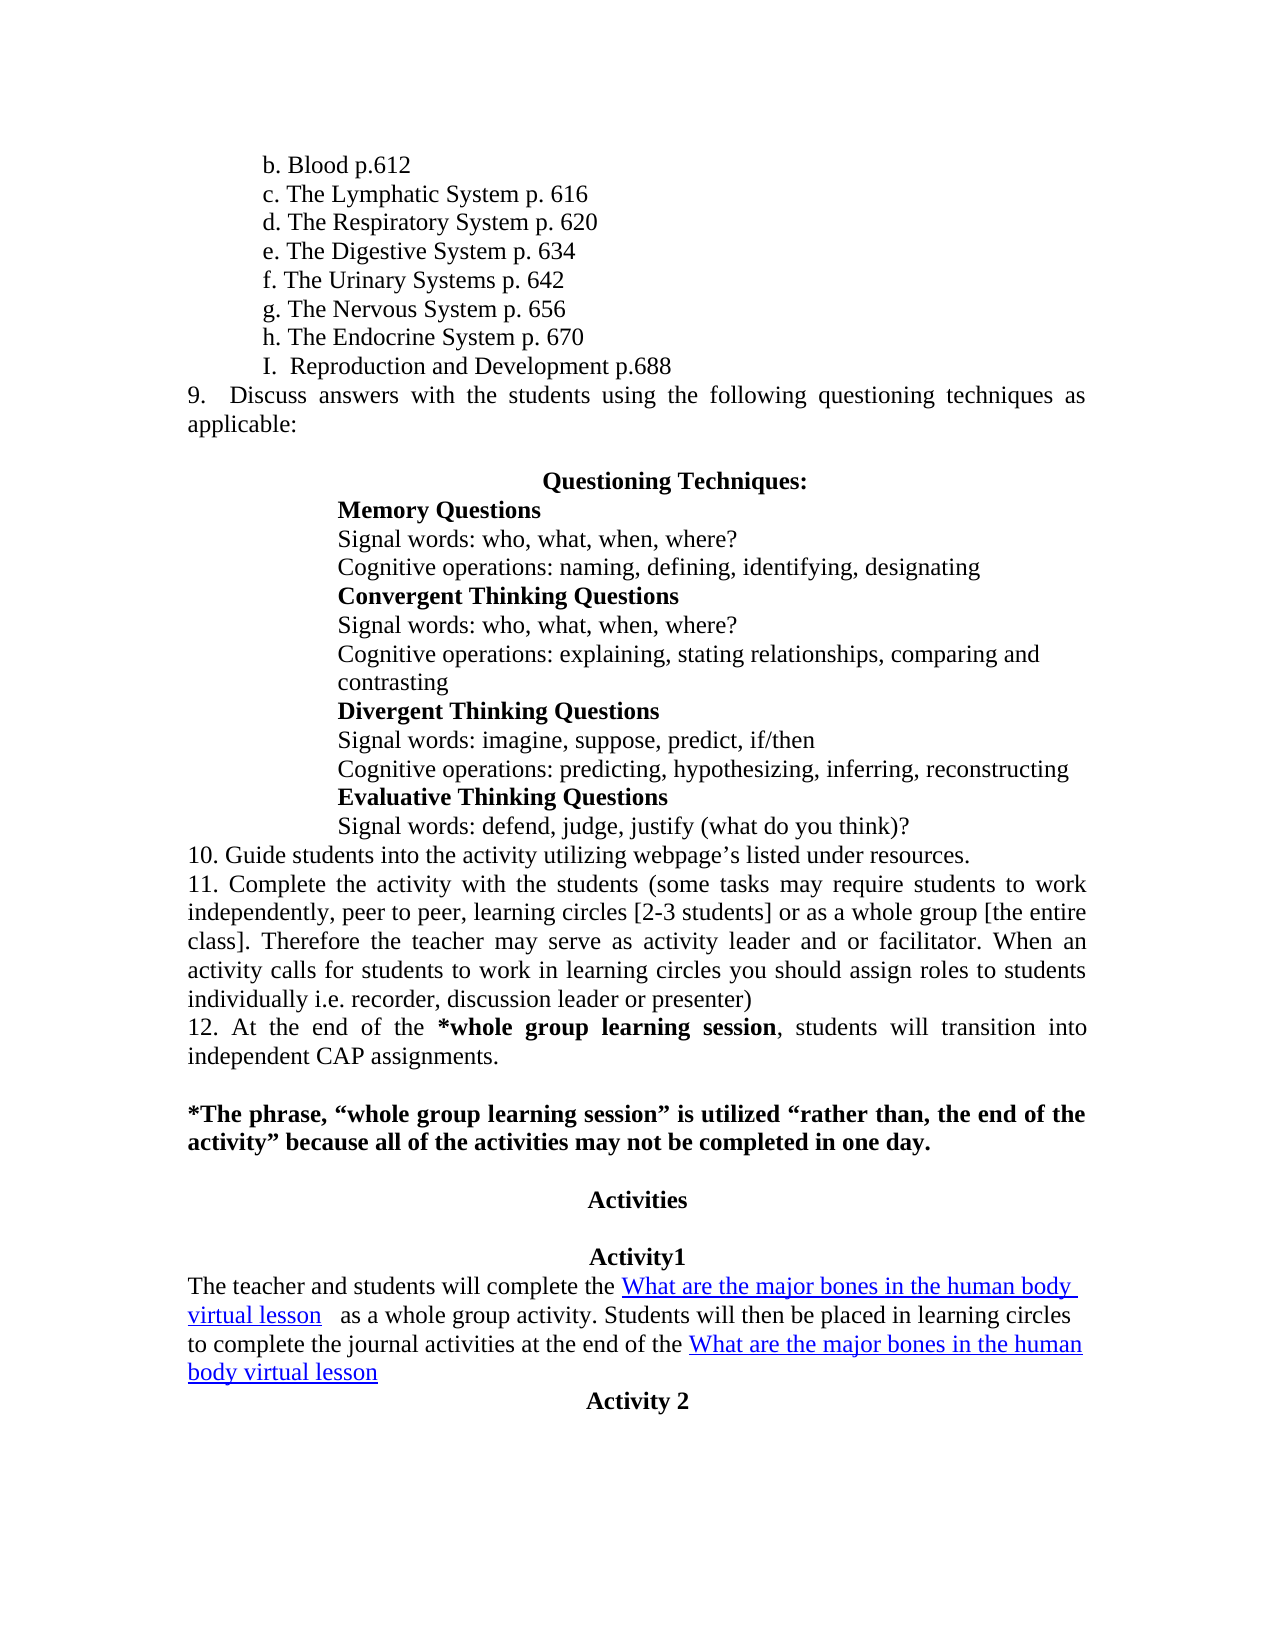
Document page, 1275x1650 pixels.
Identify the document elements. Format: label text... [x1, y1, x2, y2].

text 9. Discuss answers with the students using the following questioning techniques as applicable: [187, 380, 1087, 437]
text Activity 2 [187, 1386, 1087, 1415]
text e. The Digestive System p. 634 [187, 236, 1087, 265]
text contrasting [337, 667, 1087, 696]
text Evaluative Thinking Questions [187, 782, 1087, 811]
text Activities [187, 1185, 1087, 1214]
text Signal words: defend, judge, justify (what do you think)? [187, 811, 1087, 840]
text Memory Questions [262, 495, 1087, 524]
text 12. At the end of the *whole group learning session, students will transition into independent assignments. [187, 1012, 1087, 1070]
text Activity1 [187, 1242, 1087, 1271]
text Signal words: who, what, when, where? [187, 524, 1087, 552]
text Signal words: who, what, when, where? [187, 610, 1087, 639]
text Signal words: imagine, suppose, predict, if/then [187, 725, 1087, 754]
text b. Blood p.612 [187, 150, 1087, 179]
text Cognitive operations: predicting, hypothesizing, inferring, reconstructing [337, 754, 1087, 782]
text Convergent Thinking Questions [262, 581, 1087, 610]
text Cognitive operations: naming, defining, identifying, designating [187, 552, 1087, 581]
text c. The Lymphatic System p. 616 [187, 179, 1087, 207]
text Questioning Techniques: [187, 466, 1087, 495]
text Cognitive operations: explaining, stating relationships, comparing and [337, 639, 1087, 667]
text The teacher and students will complete the What are the major bones in the human body virtual lesson as a whole group activity. Students will then be placed in learning circles to complete the journal activities at the end of the What are the major bones in the human body virtual lesson [187, 1271, 1087, 1386]
text Divergent Thinking Questions [187, 696, 1087, 725]
text 10. Guide students into the activity utilizing webpage’s listed under resources. [187, 840, 1087, 869]
text h. The Endocrine System p. 670 [187, 322, 1087, 351]
text f. The Urinary Systems p. 642 [187, 265, 1087, 294]
text g. The Nervous System p. 656 [187, 294, 1087, 322]
text I. Reproduction and Development p.688 [187, 351, 1087, 380]
text d. The Respiratory System p. 620 [187, 207, 1087, 236]
text 11. Complete the activity with the students (some tasks may require students to work independently, peer to peer, learning circles [2-3 students] or as a whole group [the entire class]. Therefore the teacher may serve as activity leader and or facilitator. When an activity calls for students to work in learning circles you should assign roles to students individually i.e. recorder, discussion leader or presenter) [187, 869, 1087, 1012]
text *The phrase, “whole group learning session” is utilized “rather than, the end of the activity” because all of the activities may not be completed in one day. [187, 1099, 1087, 1156]
